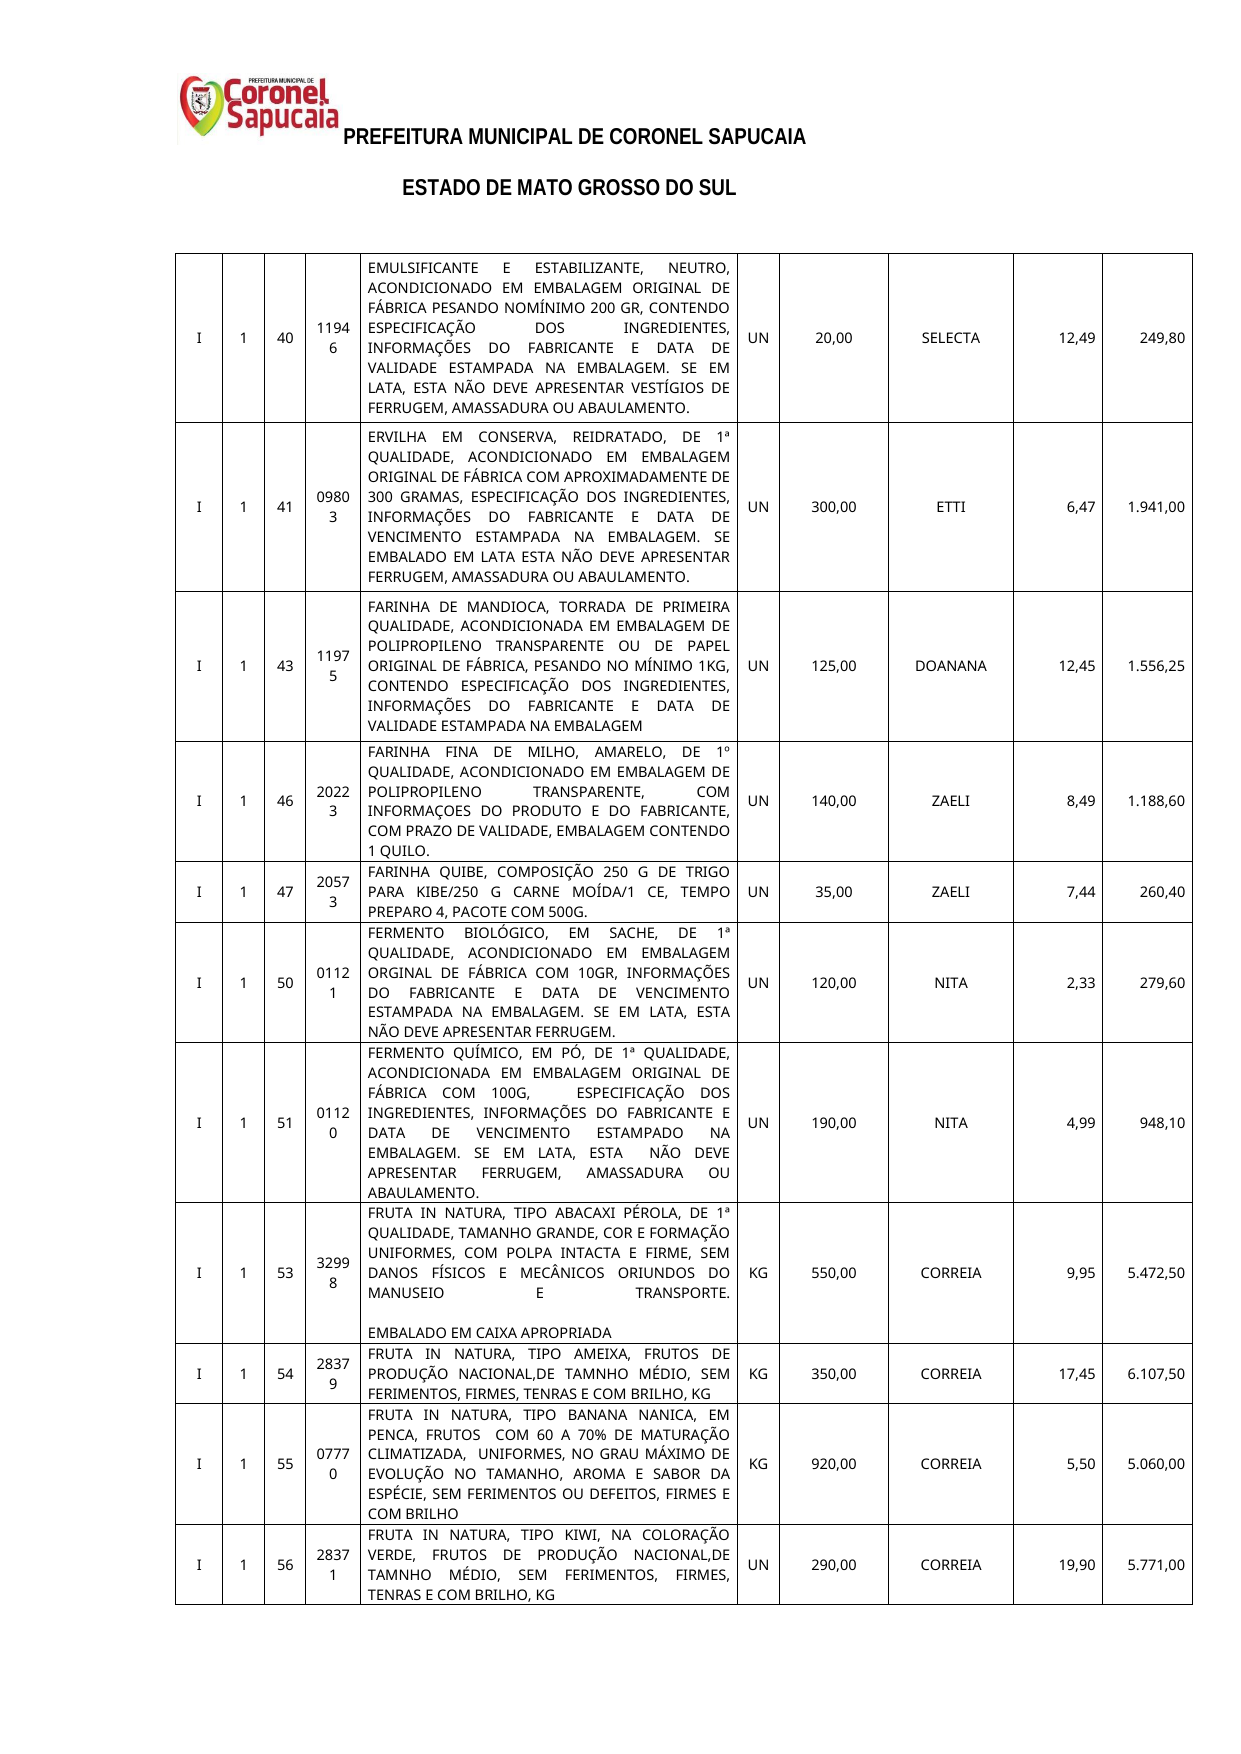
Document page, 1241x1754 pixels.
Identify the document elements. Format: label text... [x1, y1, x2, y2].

table_cell I [176, 1203, 222, 1343]
table_cell 120,00 [780, 923, 888, 1042]
table_cell 350,00 [780, 1344, 888, 1403]
table_cell 5.472,50 [1103, 1203, 1192, 1343]
table_cell FRUTA IN NATURA, TIPO BANANA NANICA, EM PENCA, FRUTOS COM 60 A 70% DE MATURAÇÃO CLIMATIZADA, UNIFORMES, NO GRAU MÁXIMO DE EVOLUÇÃO NO TAMANHO, AROMA E SABOR DA ESPÉCIE, SEM FERIMENTOS OU DEFEITOS, FIRMES E COM BRILHO [361, 1404, 737, 1524]
table_cell 260,40 [1103, 862, 1192, 922]
table_cell 55 [265, 1404, 305, 1524]
table_cell 1 [223, 742, 264, 861]
table_cell NITA [889, 1043, 1013, 1202]
table_cell 35,00 [780, 862, 888, 922]
table_cell 20573 [306, 862, 360, 922]
table_cell 56 [265, 1525, 305, 1604]
table_cell 6,47 [1014, 423, 1102, 591]
table_cell 11946 [306, 254, 360, 422]
table_cell 5,50 [1014, 1404, 1102, 1524]
table_cell 6.107,50 [1103, 1344, 1192, 1403]
table_cell 54 [265, 1344, 305, 1403]
table_cell 50 [265, 923, 305, 1042]
table_cell UN [738, 742, 779, 861]
picture [177, 73, 343, 145]
table_cell FERMENTO QUÍMICO, EM PÓ, DE 1ª QUALIDADE, ACONDICIONADA EM EMBALAGEM ORIGINAL DE FÁBRICA COM 100G, ESPECIFICAÇÃO DOS INGREDIENTES, INFORMAÇÕES DO FABRICANTE E DATA DE VENCIMENTO ESTAMPADO NA EMBALAGEM. SE EM LATA, ESTA NÃO DEVE APRESENTAR FERRUGEM, AMASSADURA OU ABAULAMENTO. [361, 1043, 737, 1202]
table_cell I [176, 862, 222, 922]
table_cell 07770 [306, 1404, 360, 1524]
table_cell I [176, 1525, 222, 1604]
table_cell 53 [265, 1203, 305, 1343]
table_cell 1.556,25 [1103, 592, 1192, 741]
table_cell 28371 [306, 1525, 360, 1604]
table_cell ERVILHA EM CONSERVA, REIDRATADO, DE 1ª QUALIDADE, ACONDICIONADO EM EMBALAGEM ORIGINAL DE FÁBRICA COM APROXIMADAMENTE DE 300 GRAMAS, ESPECIFICAÇÃO DOS INGREDIENTES, INFORMAÇÕES DO FABRICANTE E DATA DE VENCIMENTO ESTAMPADA NA EMBALAGEM. SE EMBALADO EM LATA ESTA NÃO DEVE APRESENTAR FERRUGEM, AMASSADURA OU ABAULAMENTO. [361, 423, 737, 591]
table_cell FARINHA FINA DE MILHO, AMARELO, DE 1º QUALIDADE, ACONDICIONADO EM EMBALAGEM DE POLIPROPILENO TRANSPARENTE, COM INFORMAÇOES DO PRODUTO E DO FABRICANTE, COM PRAZO DE VALIDADE, EMBALAGEM CONTENDO 1 QUILO. [361, 742, 737, 861]
table_cell 920,00 [780, 1404, 888, 1524]
table_cell FARINHA DE MANDIOCA, TORRADA DE PRIMEIRA QUALIDADE, ACONDICIONADA EM EMBALAGEM DE POLIPROPILENO TRANSPARENTE OU DE PAPEL ORIGINAL DE FÁBRICA, PESANDO NO MÍNIMO 1KG, CONTENDO ESPECIFICAÇÃO DOS INGREDIENTES, INFORMAÇÕES DO FABRICANTE E DATA DE VALIDADE ESTAMPADA NA EMBALAGEM [361, 592, 737, 741]
table_cell SELECTA [889, 254, 1013, 422]
table_cell CORREIA [889, 1404, 1013, 1524]
table_cell I [176, 1344, 222, 1403]
table_cell UN [738, 254, 779, 422]
table_cell I [176, 423, 222, 591]
table_cell UN [738, 423, 779, 591]
table_cell 41 [265, 423, 305, 591]
table_cell 1 [223, 1203, 264, 1343]
table_cell FARINHA QUIBE, COMPOSIÇÃO 250 G DE TRIGO PARA KIBE/250 G CARNE MOÍDA/1 CE, TEMPO PREPARO 4, PACOTE COM 500G. [361, 862, 737, 922]
table_cell 09803 [306, 423, 360, 591]
table_cell I [176, 923, 222, 1042]
table_cell 1 [223, 923, 264, 1042]
table_cell 550,00 [780, 1203, 888, 1343]
table_cell 7,44 [1014, 862, 1102, 922]
table_cell 9,95 [1014, 1203, 1102, 1343]
table_cell 1 [223, 592, 264, 741]
table_cell 12,45 [1014, 592, 1102, 741]
table_cell UN [738, 1525, 779, 1604]
table_cell NITA [889, 923, 1013, 1042]
table_cell 140,00 [780, 742, 888, 861]
table_cell ZAELI [889, 742, 1013, 861]
table_cell DOANANA [889, 592, 1013, 741]
table_cell 32998 [306, 1203, 360, 1343]
table_cell 249,80 [1103, 254, 1192, 422]
table_cell 19,90 [1014, 1525, 1102, 1604]
table_cell 47 [265, 862, 305, 922]
table_cell 1.188,60 [1103, 742, 1192, 861]
table_cell 2,33 [1014, 923, 1102, 1042]
table_cell CORREIA [889, 1344, 1013, 1403]
table_cell 1 [223, 1043, 264, 1202]
table_cell 01121 [306, 923, 360, 1042]
table_cell UN [738, 923, 779, 1042]
table_cell EMULSIFICANTE E ESTABILIZANTE, NEUTRO, ACONDICIONADO EM EMBALAGEM ORIGINAL DE FÁBRICA PESANDO NOMÍNIMO 200 GR, CONTENDO ESPECIFICAÇÃO DOS INGREDIENTES, INFORMAÇÕES DO FABRICANTE E DATA DE VALIDADE ESTAMPADA NA EMBALAGEM. SE EM LATA, ESTA NÃO DEVE APRESENTAR VESTÍGIOS DE FERRUGEM, AMASSADURA OU ABAULAMENTO. [361, 254, 737, 422]
table_cell KG [738, 1404, 779, 1524]
table_cell FRUTA IN NATURA, TIPO KIWI, NA COLORAÇÃO VERDE, FRUTOS DE PRODUÇÃO NACIONAL,DE TAMNHO MÉDIO, SEM FERIMENTOS, FIRMES, TENRAS E COM BRILHO, KG [361, 1525, 737, 1604]
table_cell 290,00 [780, 1525, 888, 1604]
table_cell I [176, 592, 222, 741]
table_cell I [176, 742, 222, 861]
table_cell 1 [223, 862, 264, 922]
table_cell 125,00 [780, 592, 888, 741]
table_cell I [176, 1404, 222, 1524]
table_cell FERMENTO BIOLÓGICO, EM SACHE, DE 1ª QUALIDADE, ACONDICIONADO EM EMBALAGEM ORGINAL DE FÁBRICA COM 10GR, INFORMAÇÕES DO FABRICANTE E DATA DE VENCIMENTO ESTAMPADA NA EMBALAGEM. SE EM LATA, ESTA NÃO DEVE APRESENTAR FERRUGEM. [361, 923, 737, 1042]
table_cell 20223 [306, 742, 360, 861]
table_cell ETTI [889, 423, 1013, 591]
table_cell UN [738, 862, 779, 922]
table_cell 1.941,00 [1103, 423, 1192, 591]
table_cell UN [738, 592, 779, 741]
table_cell 20,00 [780, 254, 888, 422]
table_cell 5.060,00 [1103, 1404, 1192, 1524]
table_cell I [176, 254, 222, 422]
table_cell 1 [223, 1525, 264, 1604]
table_cell 40 [265, 254, 305, 422]
table_cell 12,49 [1014, 254, 1102, 422]
table_cell 28379 [306, 1344, 360, 1403]
table_cell 948,10 [1103, 1043, 1192, 1202]
table_cell 1 [223, 254, 264, 422]
table_cell 01120 [306, 1043, 360, 1202]
table_cell 1 [223, 1404, 264, 1524]
table_cell 279,60 [1103, 923, 1192, 1042]
table_cell I [176, 1043, 222, 1202]
table_cell 190,00 [780, 1043, 888, 1202]
table_cell 300,00 [780, 423, 888, 591]
table_cell FRUTA IN NATURA, TIPO AMEIXA, FRUTOS DE PRODUÇÃO NACIONAL,DE TAMNHO MÉDIO, SEM FERIMENTOS, FIRMES, TENRAS E COM BRILHO, KG [361, 1344, 737, 1403]
table_cell KG [738, 1344, 779, 1403]
table_cell 43 [265, 592, 305, 741]
table_cell ZAELI [889, 862, 1013, 922]
table_cell FRUTA IN NATURA, TIPO ABACAXI PÉROLA, DE 1ª QUALIDADE, TAMANHO GRANDE, COR E FORMAÇÃO UNIFORMES, COM POLPA INTACTA E FIRME, SEM DANOS FÍSICOS E MECÂNICOS ORIUNDOS DO MANUSEIO E TRANSPORTE. EMBALADO EM CAIXA APROPRIADA [361, 1203, 737, 1343]
table_cell 51 [265, 1043, 305, 1202]
table_cell 17,45 [1014, 1344, 1102, 1403]
table_cell 46 [265, 742, 305, 861]
table_cell 4,99 [1014, 1043, 1102, 1202]
table_cell 5.771,00 [1103, 1525, 1192, 1604]
table_cell 11975 [306, 592, 360, 741]
table_cell UN [738, 1043, 779, 1202]
table_cell CORREIA [889, 1203, 1013, 1343]
table_cell 1 [223, 423, 264, 591]
table_cell KG [738, 1203, 779, 1343]
table_cell 8,49 [1014, 742, 1102, 861]
table_cell CORREIA [889, 1525, 1013, 1604]
table_cell 1 [223, 1344, 264, 1403]
